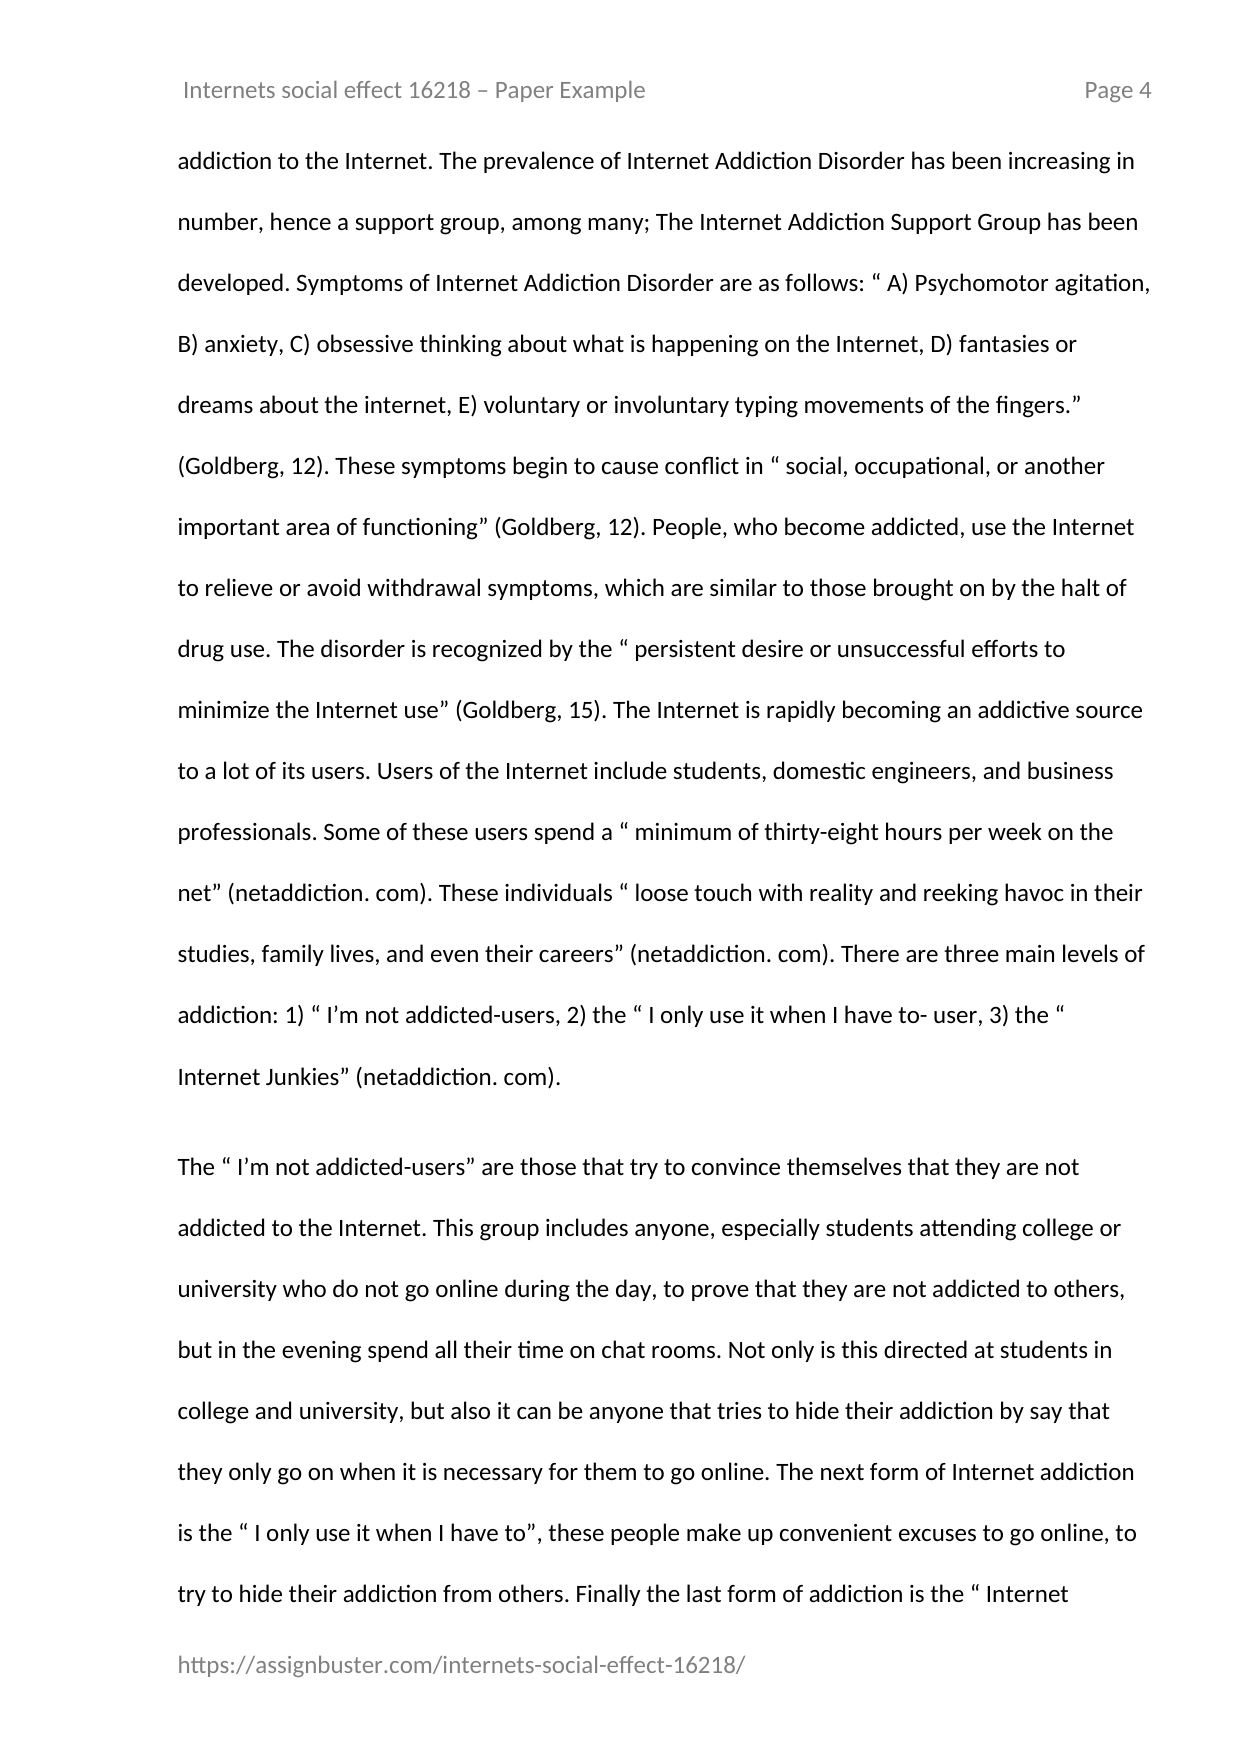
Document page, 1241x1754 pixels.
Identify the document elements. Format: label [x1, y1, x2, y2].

text [177, 145, 1152, 1091]
text [177, 1151, 1152, 1609]
